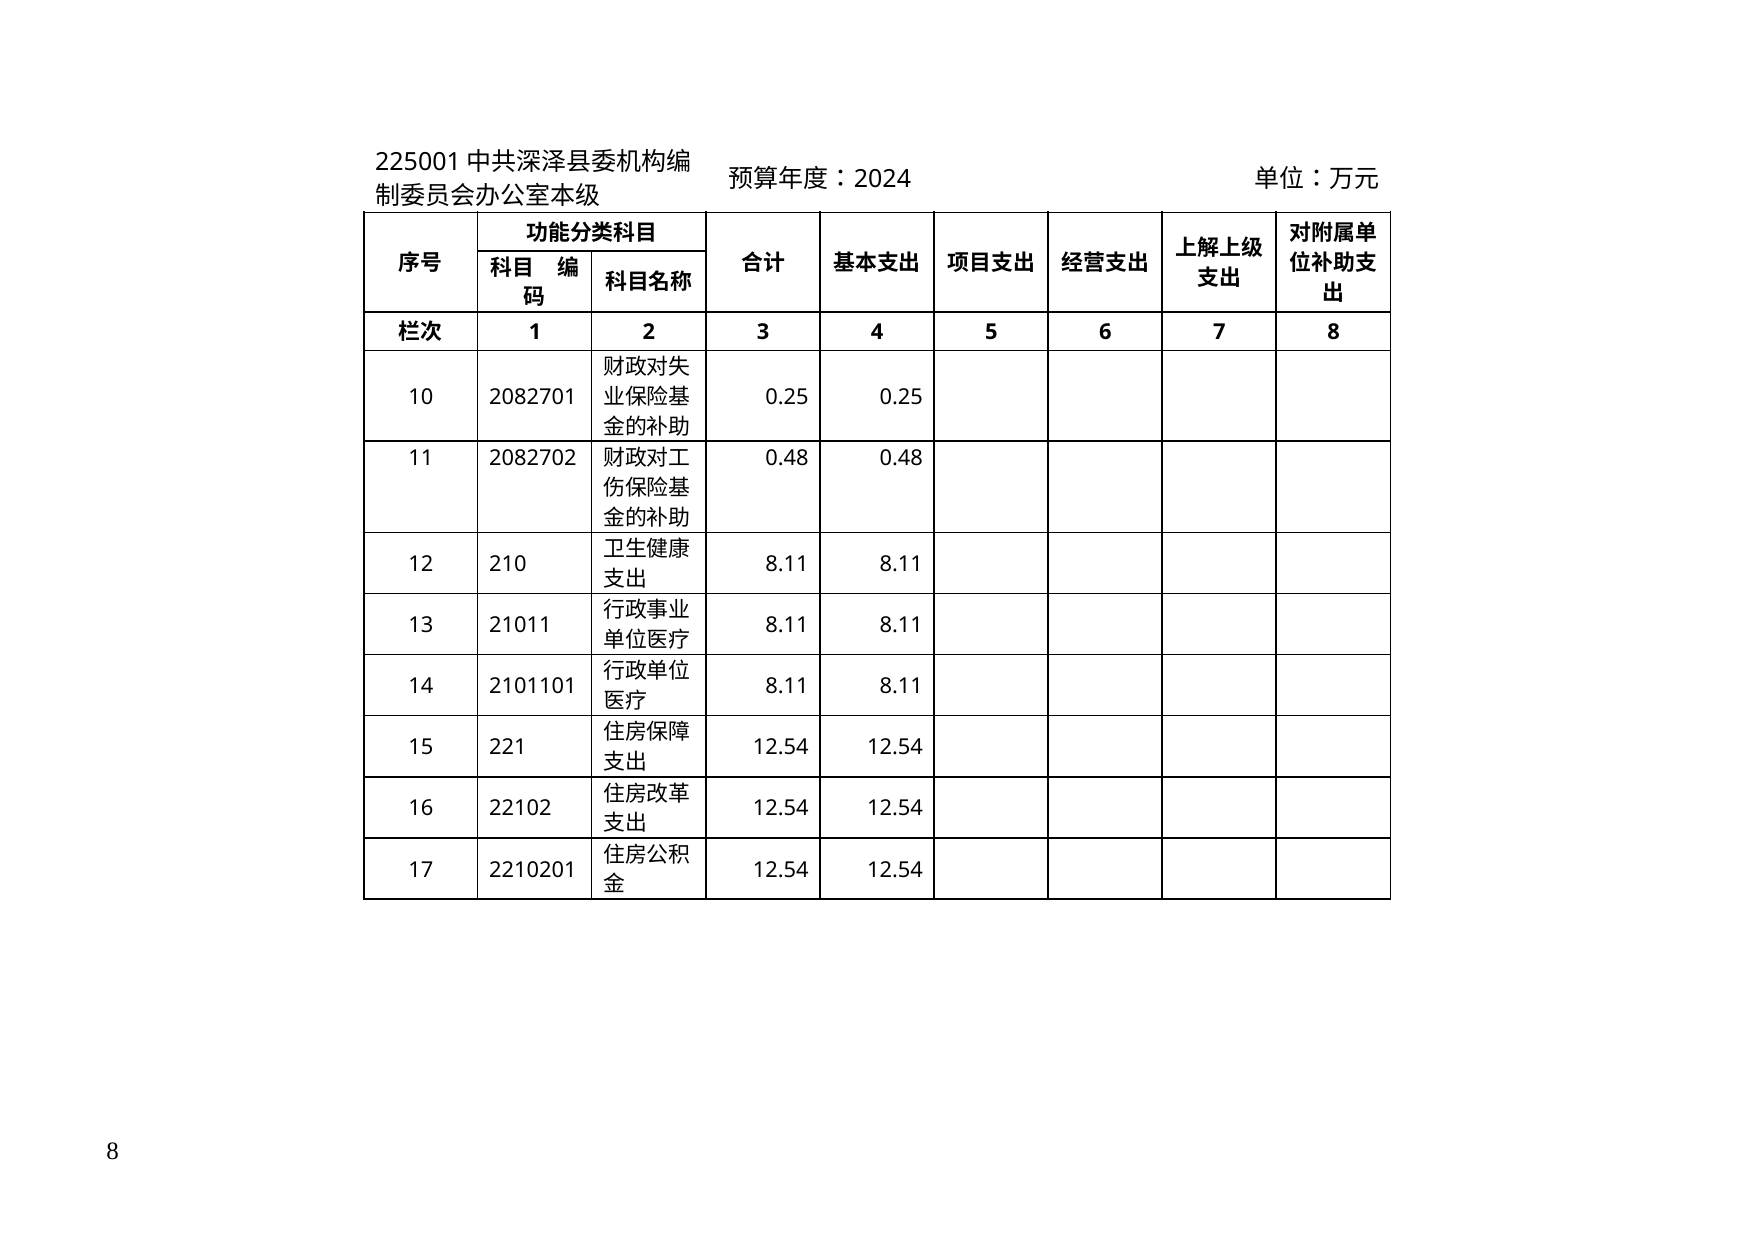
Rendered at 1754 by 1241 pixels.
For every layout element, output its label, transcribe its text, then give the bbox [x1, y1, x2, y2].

table_cell [1277, 442, 1390, 531]
table_cell 卫生健康支出 [592, 533, 705, 592]
table_cell 14 [365, 655, 477, 715]
table_cell 12.54 [821, 716, 933, 776]
table_cell 0.25 [707, 351, 819, 440]
table_cell 基本支出 [821, 213, 933, 311]
table_cell 8.11 [707, 533, 819, 592]
table_cell [1163, 442, 1275, 531]
table_cell 科目名称 [592, 252, 705, 311]
table_cell [1049, 839, 1161, 898]
table_cell 10 [365, 351, 477, 440]
table_cell 1 [478, 313, 591, 349]
table_cell 栏次 [365, 313, 477, 349]
table_cell 2082702 [478, 442, 591, 531]
table_cell 8 [1277, 313, 1390, 349]
table_cell 210 [478, 533, 591, 592]
table_cell 6 [1049, 313, 1161, 349]
table_cell 0.48 [707, 442, 819, 531]
table_cell [1163, 716, 1275, 776]
table_cell [1049, 716, 1161, 776]
table_cell [1277, 655, 1390, 715]
table_cell 17 [365, 839, 477, 898]
table_cell 序号 [365, 213, 477, 311]
table_cell 0.48 [821, 442, 933, 531]
table_cell 15 [365, 716, 477, 776]
table_cell 行政事业单位医疗 [592, 594, 705, 654]
table_cell [1049, 655, 1161, 715]
table_cell [1163, 655, 1275, 715]
table_cell [935, 778, 1047, 837]
table_cell [1277, 594, 1390, 654]
table_cell 4 [821, 313, 933, 349]
table_cell 财政对失业保险基金的补助 [592, 351, 705, 440]
table_cell [1163, 594, 1275, 654]
table_cell 经营支出 [1049, 213, 1161, 311]
table_cell 12.54 [707, 778, 819, 837]
table_cell 12.54 [707, 716, 819, 776]
table_cell 8.11 [821, 533, 933, 592]
table_cell 功能分类科目 [478, 213, 705, 250]
table_cell [935, 442, 1047, 531]
table_cell [935, 533, 1047, 592]
table_cell 科目 编码 [478, 252, 591, 311]
table_cell 3 [707, 313, 819, 349]
table_cell [1277, 533, 1390, 592]
table_cell 行政单位医疗 [592, 655, 705, 715]
table_cell [1163, 351, 1275, 440]
table_cell 21011 [478, 594, 591, 654]
table_cell 8.11 [707, 655, 819, 715]
table_header 单位：万元 [935, 143, 1390, 211]
table_cell 合计 [707, 213, 819, 311]
table_cell [935, 594, 1047, 654]
table_cell 住房改革支出 [592, 778, 705, 837]
table_cell 8.11 [821, 594, 933, 654]
table_header 预算年度：2024 [707, 143, 933, 211]
table_cell [935, 716, 1047, 776]
table_cell [935, 839, 1047, 898]
table_cell 16 [365, 778, 477, 837]
table_cell 财政对工伤保险基金的补助 [592, 442, 705, 531]
table_cell [1049, 533, 1161, 592]
table_cell [1049, 442, 1161, 531]
table_cell 8.11 [707, 594, 819, 654]
table_cell 13 [365, 594, 477, 654]
table_cell [1049, 778, 1161, 837]
table_cell 上解上级 支出 [1163, 213, 1275, 311]
table_cell 12.54 [821, 839, 933, 898]
table_cell [1277, 839, 1390, 898]
table_cell [1163, 533, 1275, 592]
table_cell 2210201 [478, 839, 591, 898]
table_cell 11 [365, 442, 477, 531]
table_cell [1277, 778, 1390, 837]
table_cell 2 [592, 313, 705, 349]
table_cell [935, 351, 1047, 440]
table_cell 7 [1163, 313, 1275, 349]
table_cell 12.54 [821, 778, 933, 837]
table_cell 对附属单位补助支出 [1277, 213, 1390, 311]
table_cell 住房保障支出 [592, 716, 705, 776]
table_cell 2082701 [478, 351, 591, 440]
table_cell [1277, 716, 1390, 776]
table_cell 22102 [478, 778, 591, 837]
table_cell 12 [365, 533, 477, 592]
table_cell 8.11 [821, 655, 933, 715]
table_cell 12.54 [707, 839, 819, 898]
table_cell 项目支出 [935, 213, 1047, 311]
table_cell 5 [935, 313, 1047, 349]
table_header 225001中共深泽县委机构编制委员会办公室本级 [365, 143, 705, 211]
table_cell [1163, 778, 1275, 837]
table_cell [935, 655, 1047, 715]
table_cell 2101101 [478, 655, 591, 715]
table_cell [1049, 351, 1161, 440]
table_cell 0.25 [821, 351, 933, 440]
table_cell [1277, 351, 1390, 440]
table_cell [1049, 594, 1161, 654]
table_cell 住房公积金 [592, 839, 705, 898]
table_cell 221 [478, 716, 591, 776]
table_cell [1163, 839, 1275, 898]
